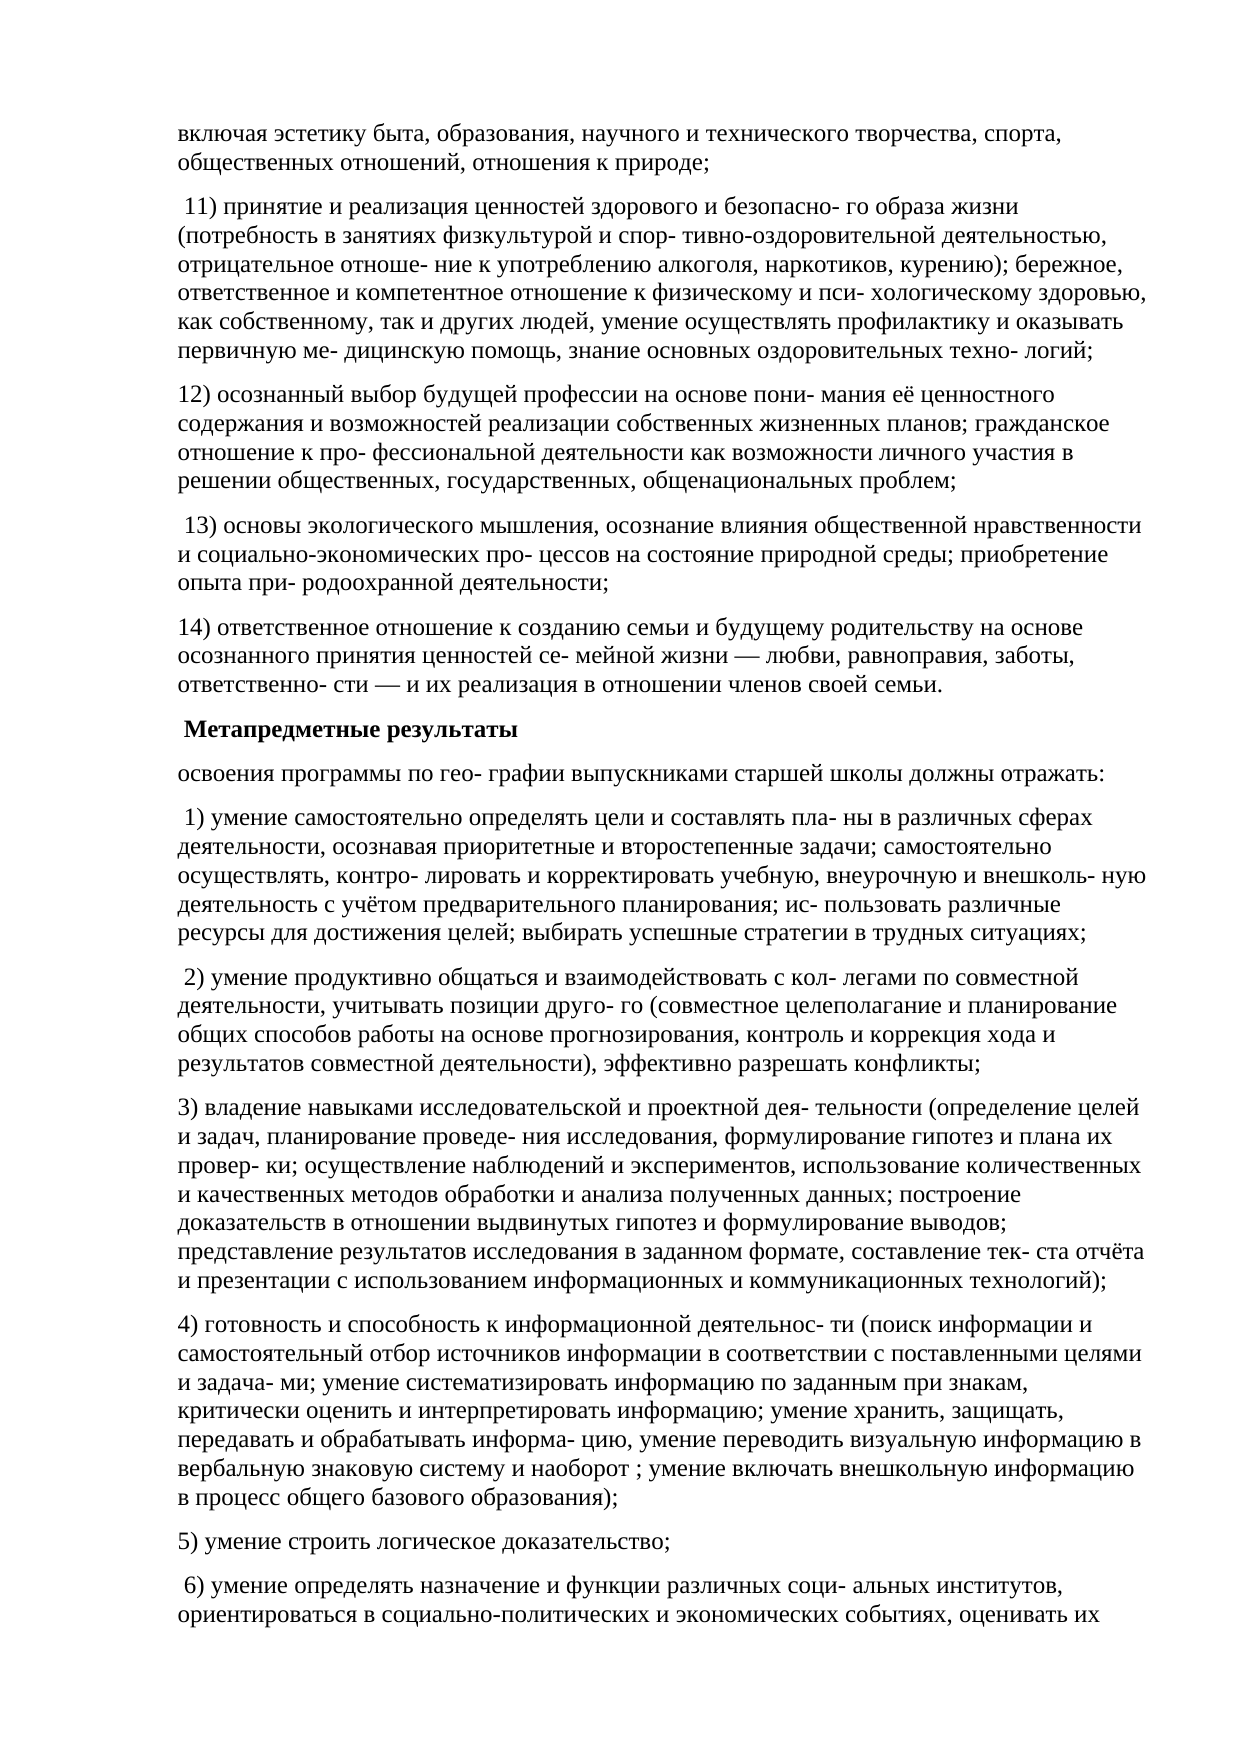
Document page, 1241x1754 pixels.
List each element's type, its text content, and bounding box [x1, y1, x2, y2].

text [177, 118, 1152, 176]
text 4) готовность и способность к информационной деятельнос- ти (поиск информации и самостоятельный отбор источников информации в соответствии с поставленными целями и задача- ми; умение систематизировать информацию по заданным при знакам, критически оценить и интерпретировать информацию; умение хранить, защищать, передавать и обрабатывать информа- цию, умение переводить визуальную информацию в вербальную знаковую систему и наоборот ; умение включать внешкольную информацию в процесс общего базового образования); [177, 1309, 1152, 1511]
text 2) умение продуктивно общаться и взаимодействовать с кол- легами по совместной деятельности, учитывать позиции друго- го (совместное целеполагание и планирование общих способов работы на основе прогнозирования, контроль и коррекция хода и результатов совместной деятельности), эффективно разрешать конфликты; [177, 962, 1152, 1077]
text 11) принятие и реализация ценностей здорового и безопасно- го образа жизни (потребность в занятиях физкультурой и спор- тивно-оздоровительной деятельностью, отрицательное отноше- ние к употреблению алкоголя, наркотиков, курению); бережное, ответственное и компетентное отношение к физическому и пси- хологическому здоровью, как собственному, так и других людей, умение осуществлять профилактику и оказывать первичную ме- дицинскую помощь, знание основных оздоровительных техно- логий; [177, 191, 1152, 364]
text 3) владение навыками исследовательской и проектной дея- тельности (определение целей и задач, планирование проведе- ния исследования, формулирование гипотез и плана их провер- ки; осуществление наблюдений и экспериментов, использование количественных и качественных методов обработки и анализа полученных данных; построение доказательств в отношении выдвинутых гипотез и формулирование выводов; представление результатов исследования в заданном формате, составление тек- ста отчёта и презентации с использованием информационных и коммуникационных технологий); [177, 1092, 1152, 1294]
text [177, 1571, 1152, 1628]
text 12) осознанный выбор будущей профессии на основе пони- мания её ценностного содержания и возможностей реализации собственных жизненных планов; гражданское отношение к про- фессиональной деятельности как возможности личного участия в решении общественных, государственных, общенациональных проблем; [177, 379, 1152, 494]
text освоения программы по гео- графии выпускниками старшей школы должны отражать: [177, 758, 1152, 787]
text 5) умение строить логическое доказательство; [177, 1526, 1152, 1555]
text Метапредметные результаты [177, 714, 1152, 742]
text 13) основы экологического мышления, осознание влияния общественной нравственности и социально-экономических про- цессов на состояние природной среды; приобретение опыта при- родоохранной деятельности; [177, 510, 1152, 596]
text 1) умение самостоятельно определять цели и составлять пла- ны в различных сферах деятельности, осознавая приоритетные и второстепенные задачи; самостоятельно осуществлять, контро- лировать и корректировать учебную, внеурочную и внешколь- ную деятельность с учётом предварительного планирования; ис- пользовать различные ресурсы для достижения целей; выбирать успешные стратегии в трудных ситуациях; [177, 802, 1152, 946]
text 14) ответственное отношение к созданию семьи и будущему родительству на основе осознанного принятия ценностей се- мейной жизни — любви, равноправия, заботы, ответственно- сти — и их реализация в отношении членов своей семьи. [177, 612, 1152, 698]
